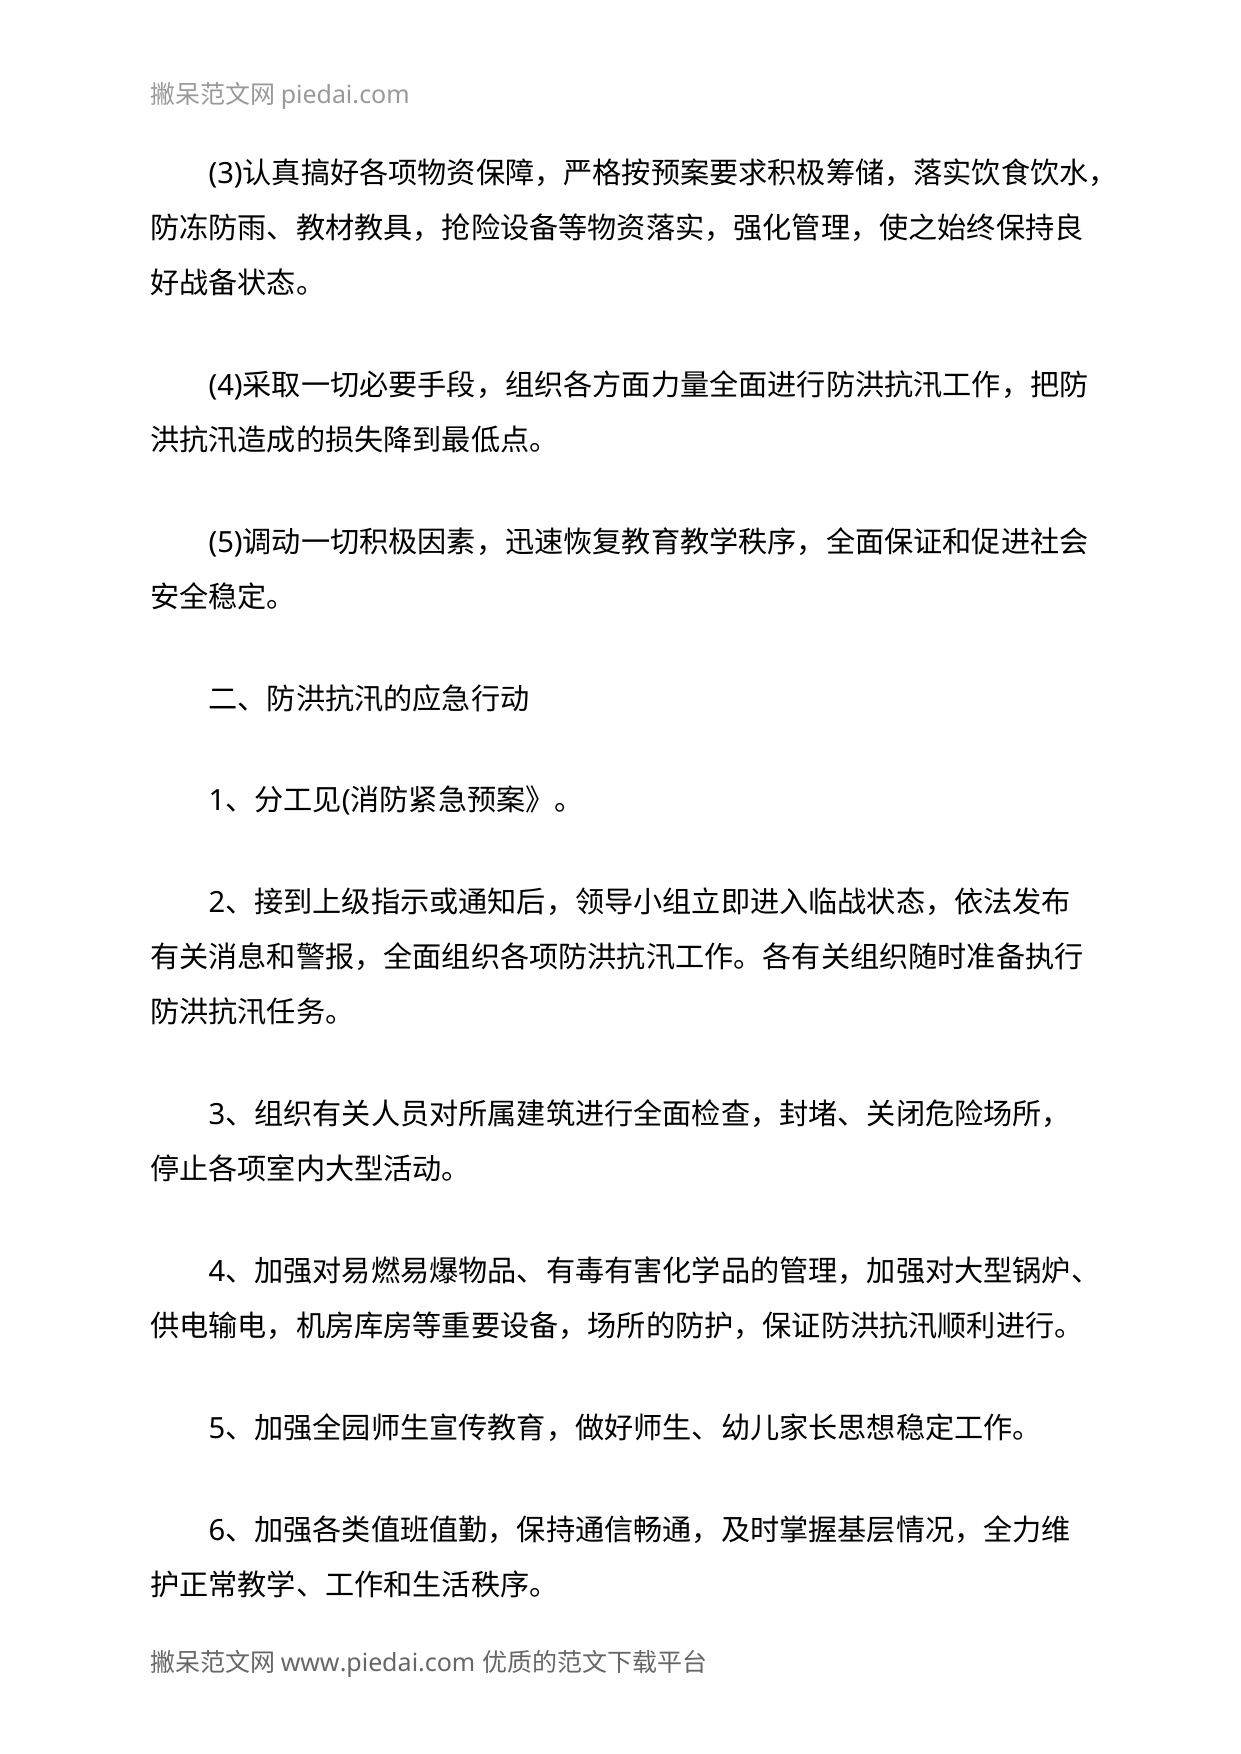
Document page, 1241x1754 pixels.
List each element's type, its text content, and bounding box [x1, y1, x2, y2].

text 6、加强各类值班值勤，保持通信畅通，及时掌握基层情况，全力维护正常教学、工作和生活秩序。 [150, 1506, 1090, 1603]
text 5、加强全园师生宣传教育，做好师生、幼儿家长思想稳定工作。 [150, 1404, 1090, 1447]
text (3)认真搞好各项物资保障，严格按预案要求积极筹储，落实饮食饮水，防冻防雨、教材教具，抢险设备等物资落实，强化管理，使之始终保持良好战备状态。 [150, 150, 1090, 302]
text 3、组织有关人员对所属建筑进行全面检查，封堵、关闭危险场所，停止各项室内大型活动。 [150, 1091, 1090, 1188]
text (4)采取一切必要手段，组织各方面力量全面进行防洪抗汛工作，把防洪抗汛造成的损失降到最低点。 [150, 362, 1090, 459]
text 二、防洪抗汛的应急行动 [150, 675, 1090, 717]
text 4、加强对易燃易爆物品、有毒有害化学品的管理，加强对大型锅炉、供电输电，机房库房等重要设备，场所的防护，保证防洪抗汛顺利进行。 [150, 1247, 1090, 1345]
text 2、接到上级指示或通知后，领导小组立即进入临战状态，依法发布有关消息和警报，全面组织各项防洪抗汛工作。各有关组织随时准备执行防洪抗汛任务。 [150, 879, 1090, 1031]
text (5)调动一切积极因素，迅速恢复教育教学秩序，全面保证和促进社会安全稳定。 [150, 518, 1090, 616]
text 1、分工见(消防紧急预案》。 [150, 777, 1090, 819]
